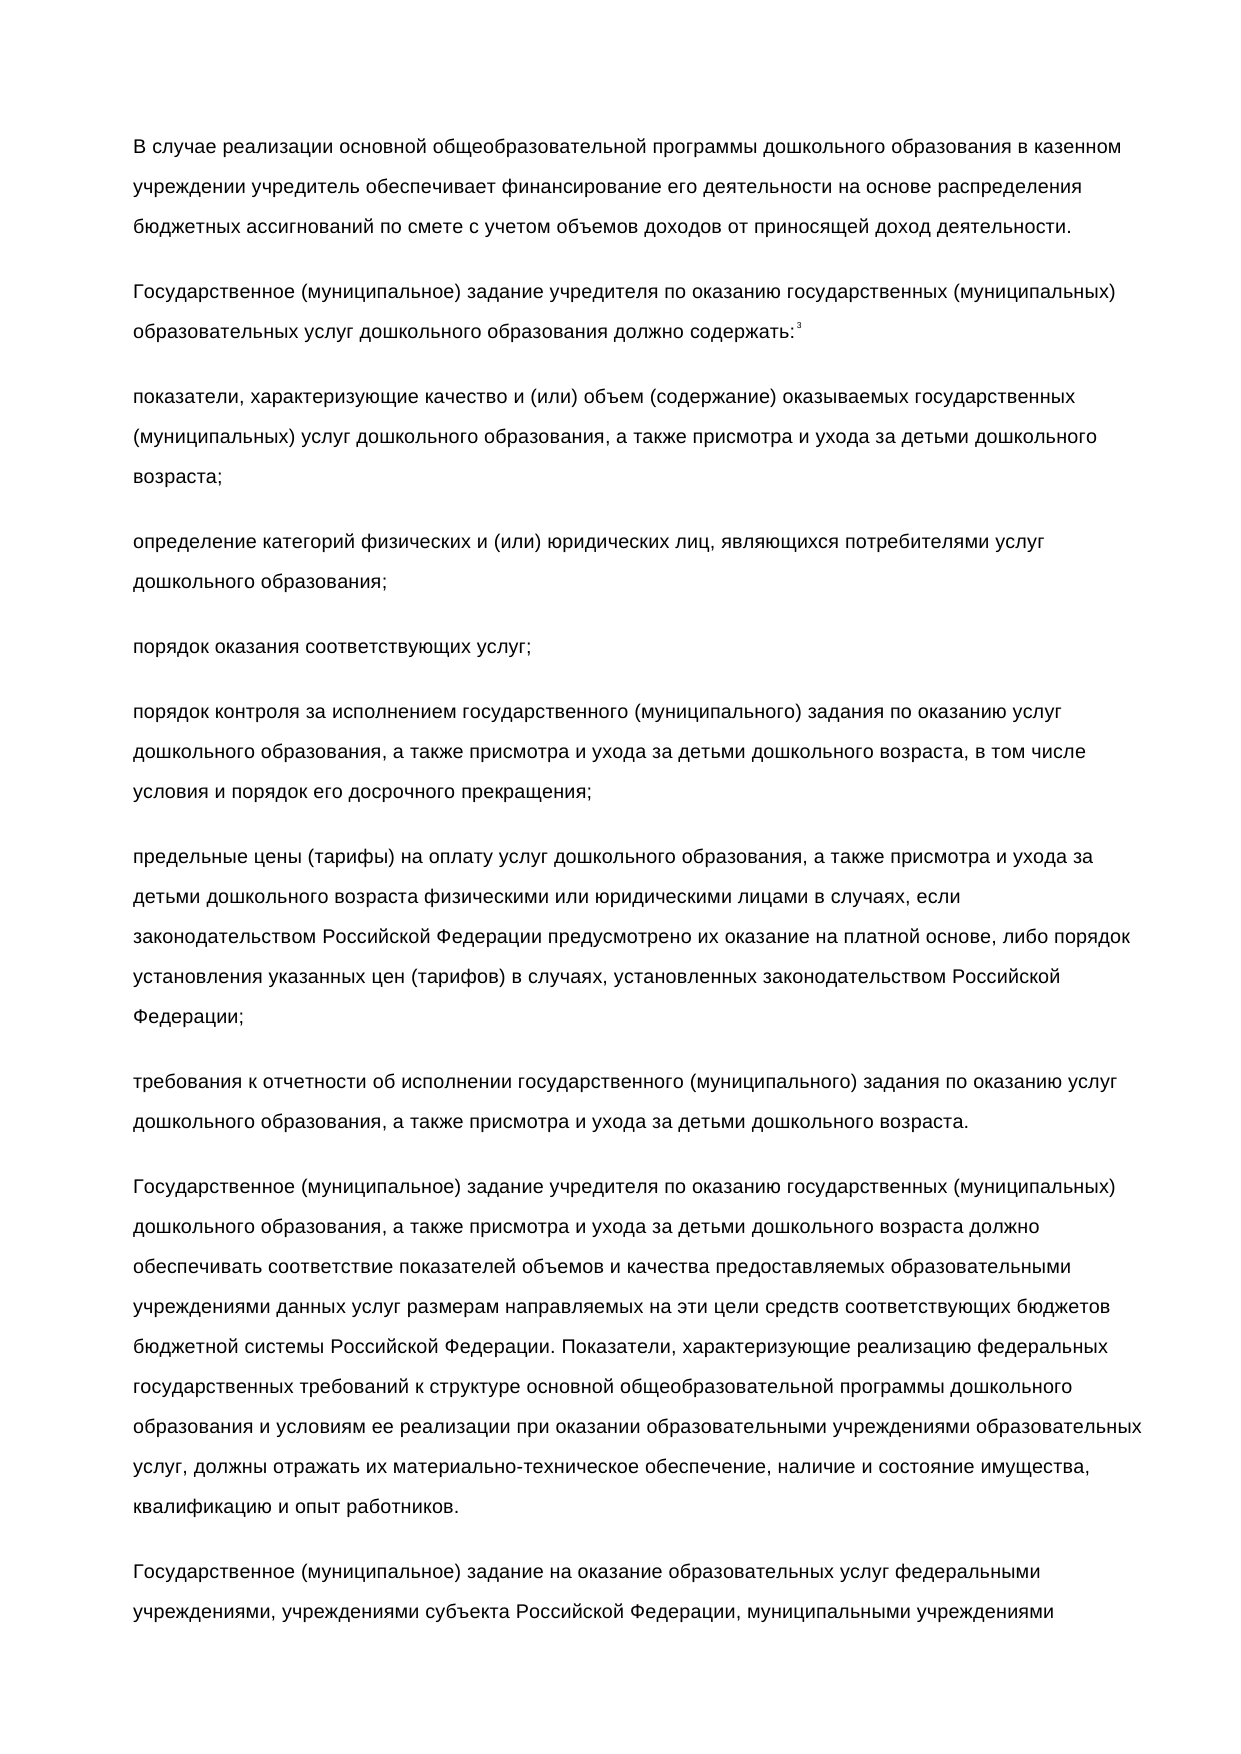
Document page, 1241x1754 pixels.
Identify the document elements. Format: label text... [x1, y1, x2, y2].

text Государственное (муниципальное) задание учредителя по оказанию государственных (муниципальных) дошкольного образования, а также присмотра и ухода за детьми дошкольного возраста должно обеспечивать соответствие показателей объемов и качества предоставляемых образовательными учреждениями данных услуг размерам направляемых на эти цели средств соответствующих бюджетов бюджетной системы Российской Федерации. Показатели, характеризующие реализацию федеральных государственных требований к структуре основной общеобразовательной программы дошкольного образования и условиям ее реализации при оказании образовательными учреждениями образовательных услуг, должны отражать их материально-техническое обеспечение, наличие и состояние имущества, квалификацию и опыт работников. [133, 1158, 1152, 1518]
text порядок оказания соответствующих услуг; [133, 618, 1152, 658]
text порядок контроля за исполнением государственного (муниципального) задания по оказанию услуг дошкольного образования, а также присмотра и ухода за детьми дошкольного возраста, в том числе условия и порядок его досрочного прекращения; [133, 683, 1152, 803]
text предельные цены (тарифы) на оплату услуг дошкольного образования, а также присмотра и ухода за детьми дошкольного возраста физическими или юридическими лицами в случаях, если законодательством Российской Федерации предусмотрено их оказание на платной основе, либо порядок установления указанных цен (тарифов) в случаях, установленных законодательством Российской Федерации; [133, 828, 1152, 1028]
text требования к отчетности об исполнении государственного (муниципального) задания по оказанию услуг дошкольного образования, а также присмотра и ухода за детьми дошкольного возраста. [133, 1053, 1152, 1133]
text определение категорий физических и (или) юридических лиц, являющихся потребителями услуг дошкольного образования; [133, 513, 1152, 593]
text Государственное (муниципальное) задание учредителя по оказанию государственных (муниципальных) образовательных услуг дошкольного образования должно содержать:3 [133, 263, 1152, 343]
text В случае реализации основной общеобразовательной программы дошкольного образования в казенном учреждении учредитель обеспечивает финансирование его деятельности на основе распределения бюджетных ассигнований по смете с учетом объемов доходов от приносящей доход деятельности. [133, 118, 1152, 238]
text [133, 1543, 1152, 1623]
text показатели, характеризующие качество и (или) объем (содержание) оказываемых государственных (муниципальных) услуг дошкольного образования, а также присмотра и ухода за детьми дошкольного возраста; [133, 368, 1152, 488]
